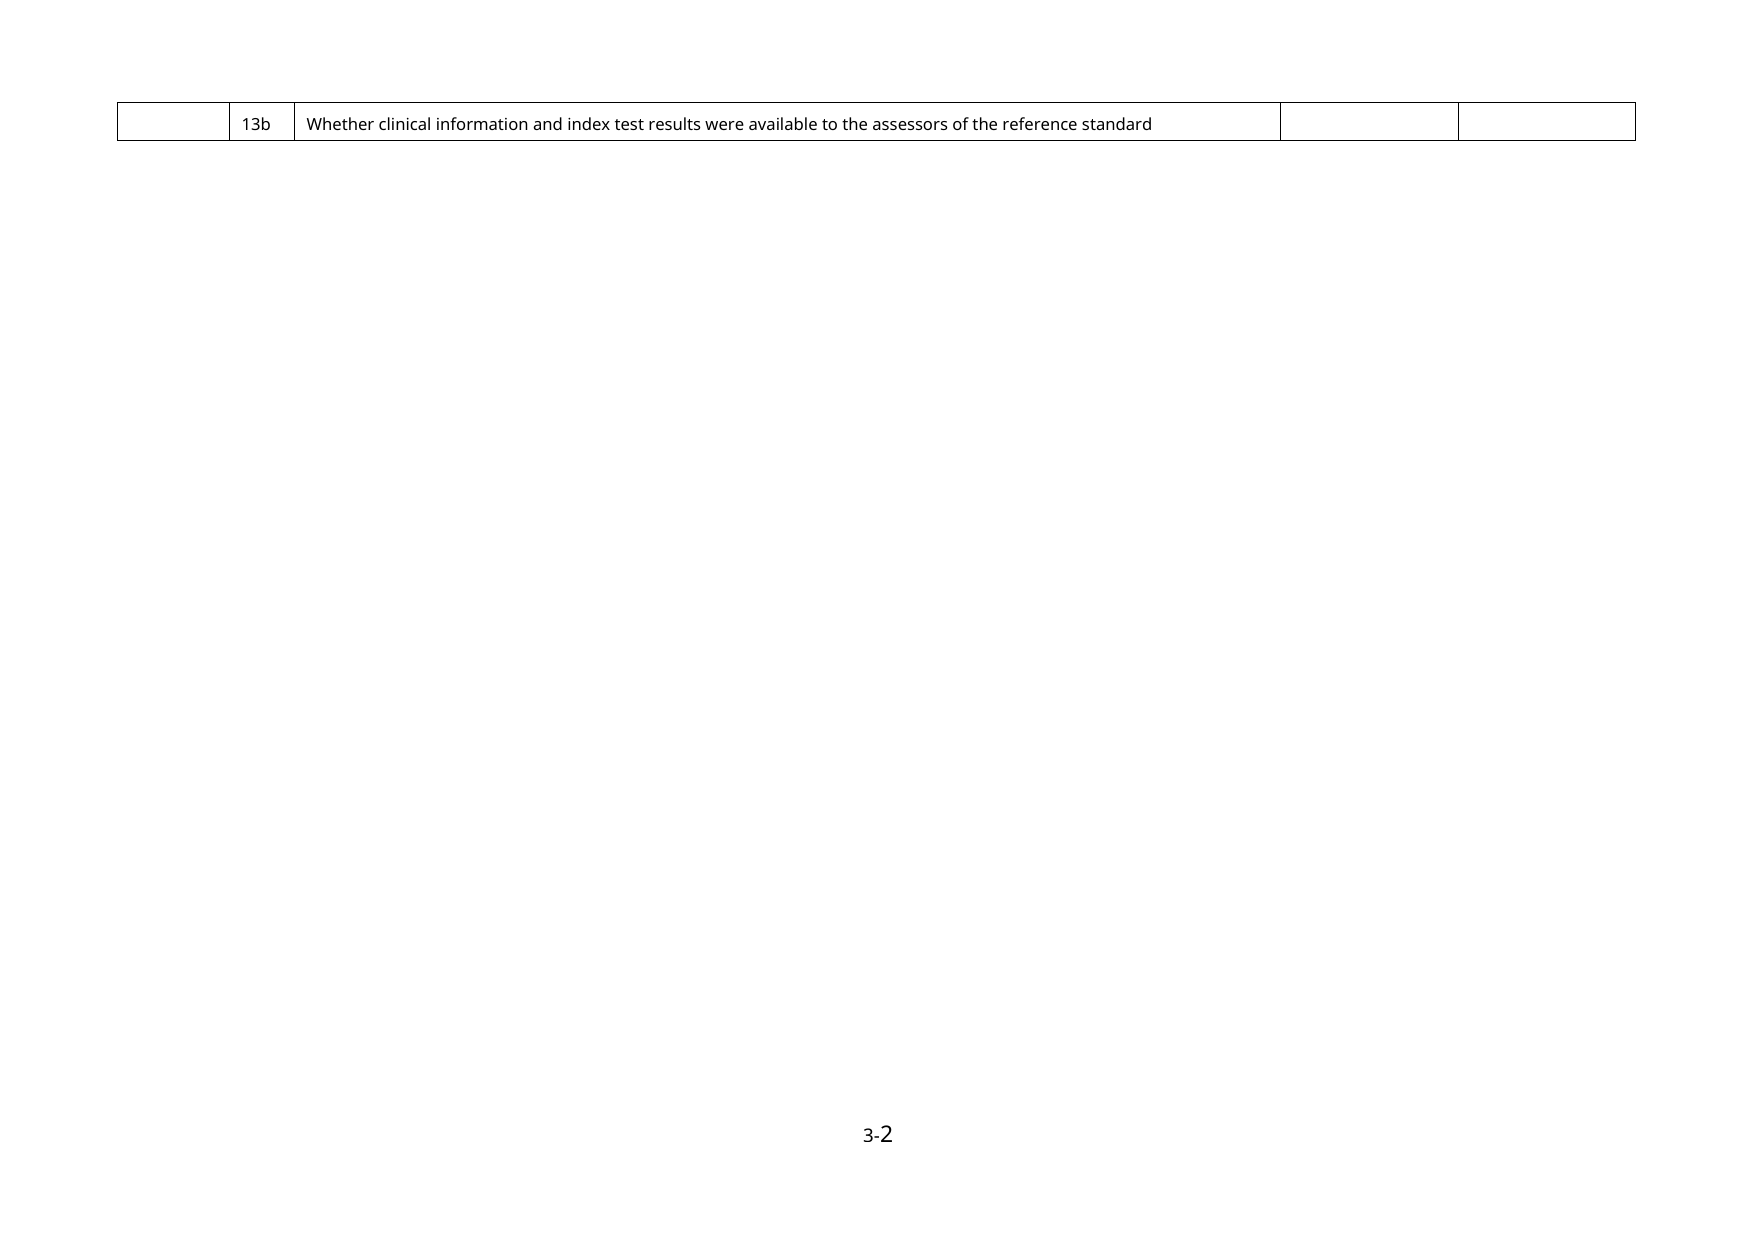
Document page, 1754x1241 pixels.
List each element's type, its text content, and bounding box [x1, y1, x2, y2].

table_cell [1459, 103, 1635, 140]
table_cell [1281, 103, 1458, 140]
table_cell 13b [230, 103, 294, 140]
table_cell Whether clinical information and index test results were available to the assessors of the reference standard [295, 103, 1280, 140]
